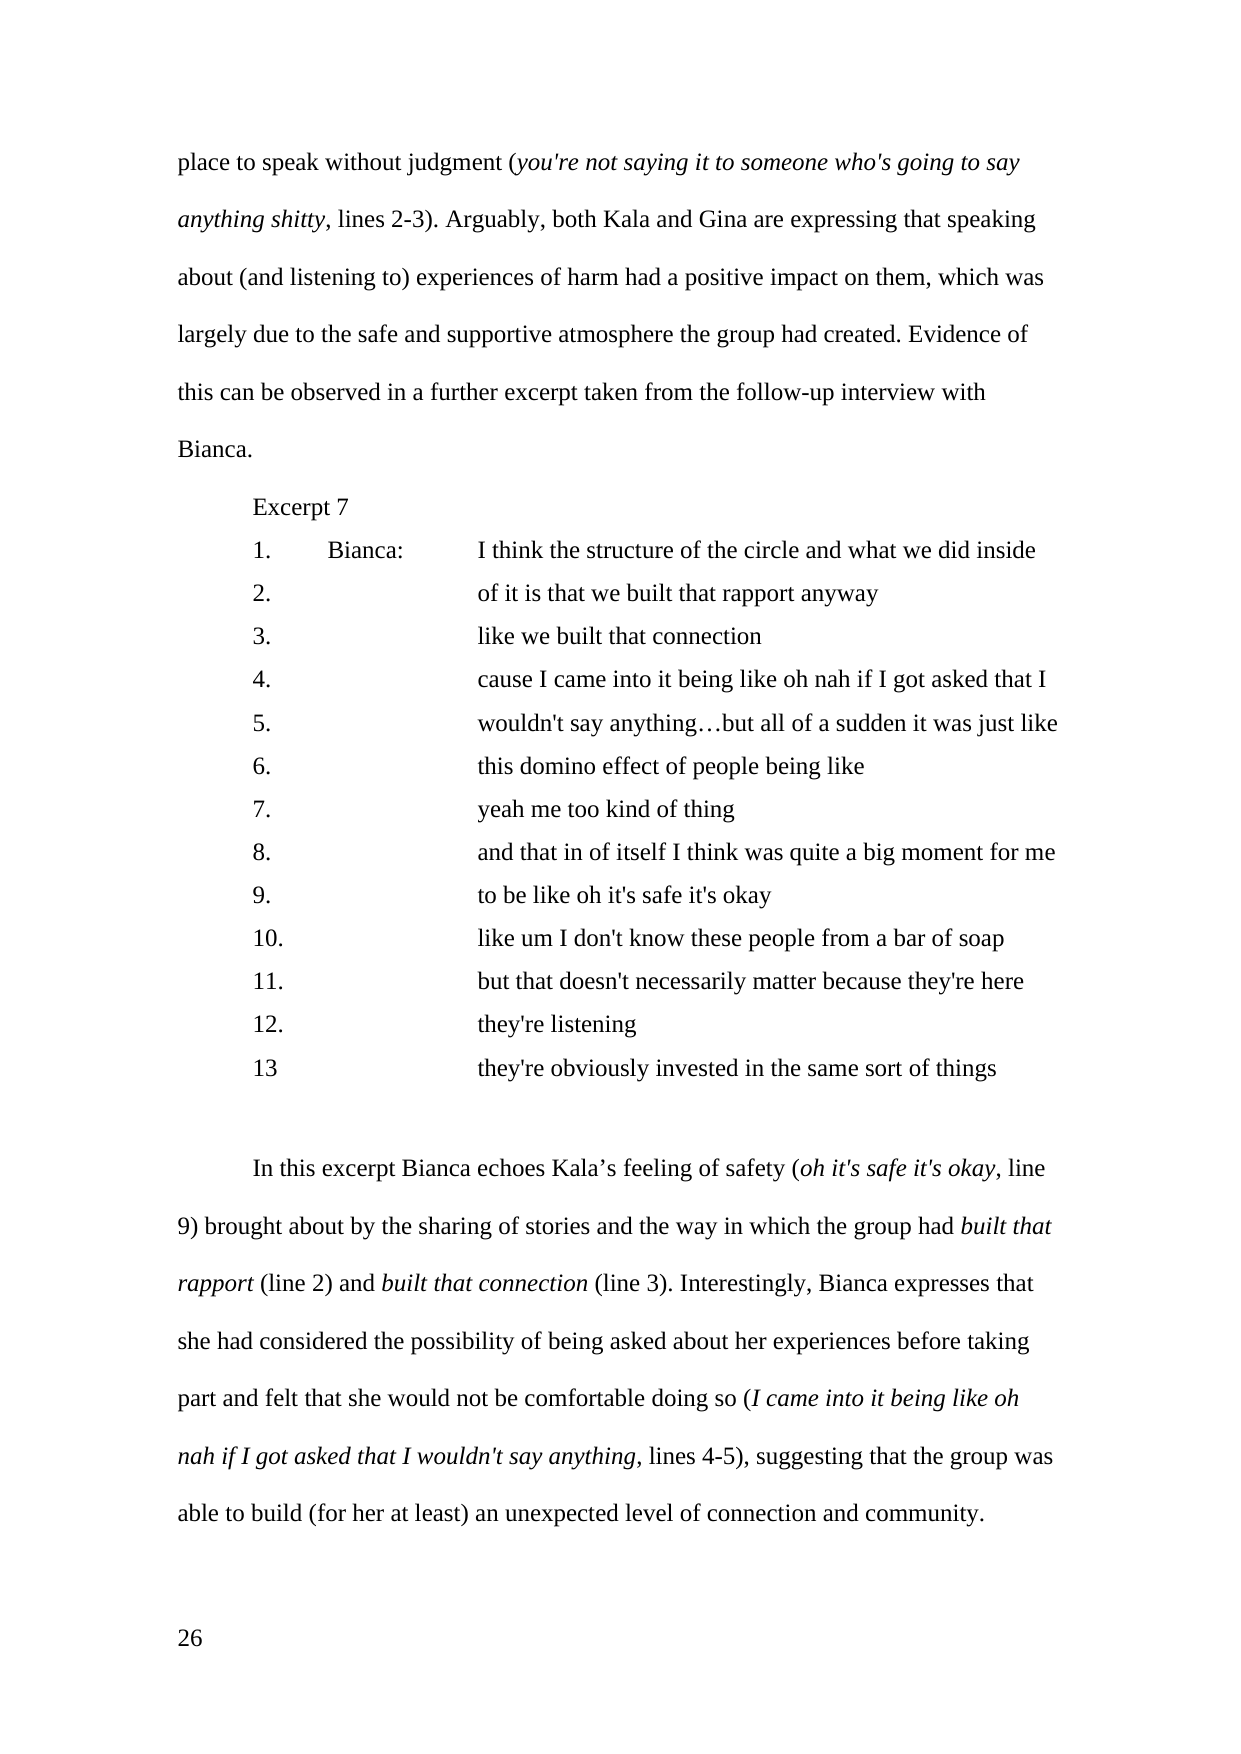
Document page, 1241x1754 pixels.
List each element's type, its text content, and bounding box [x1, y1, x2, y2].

text 2. of it is that we built that rapport anyway [252, 578, 1063, 607]
text 7. yeah me too kind of thing [252, 794, 1063, 823]
text 13 they're obviously invested in the same sort of things [252, 1053, 1063, 1081]
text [177, 147, 1063, 463]
text 9. to be like oh it's safe it's okay [252, 880, 1063, 909]
text In this excerpt Bianca echoes Kala’s feeling of safety (oh it's safe it's okay, line 9) brought about by the sharing of stories and the way in which the group had built that rapport (line 2) and built that connection (line 3). Interestingly, Bianca expresses that she had considered the possibility of being asked about her experiences before taking part and felt that she would not be comfortable doing so (I came into it being like oh nah if I got asked that I wouldn't say anything, lines 4-5), suggesting that the group was able to build (for her at least) an unexpected level of connection and community. [177, 1153, 1063, 1527]
text 12. they're listening [252, 1009, 1063, 1038]
text 10. like um I don't know these people from a bar of soap 11. but that doesn't necessarily matter because they're here [252, 923, 1063, 995]
text 8. and that in of itself I think was quite a big moment for me [252, 837, 1063, 866]
text 6. this domino effect of people being like [252, 751, 1063, 779]
text 3. like we built that connection [252, 621, 1063, 650]
text Excerpt 7 [252, 492, 1063, 521]
text 4. cause I came into it being like oh nah if I got asked that I 5. wouldn't say anything…but all of a sudden it was just like [252, 664, 1063, 736]
text 1. Bianca: I think the structure of the circle and what we did inside [252, 535, 1063, 564]
